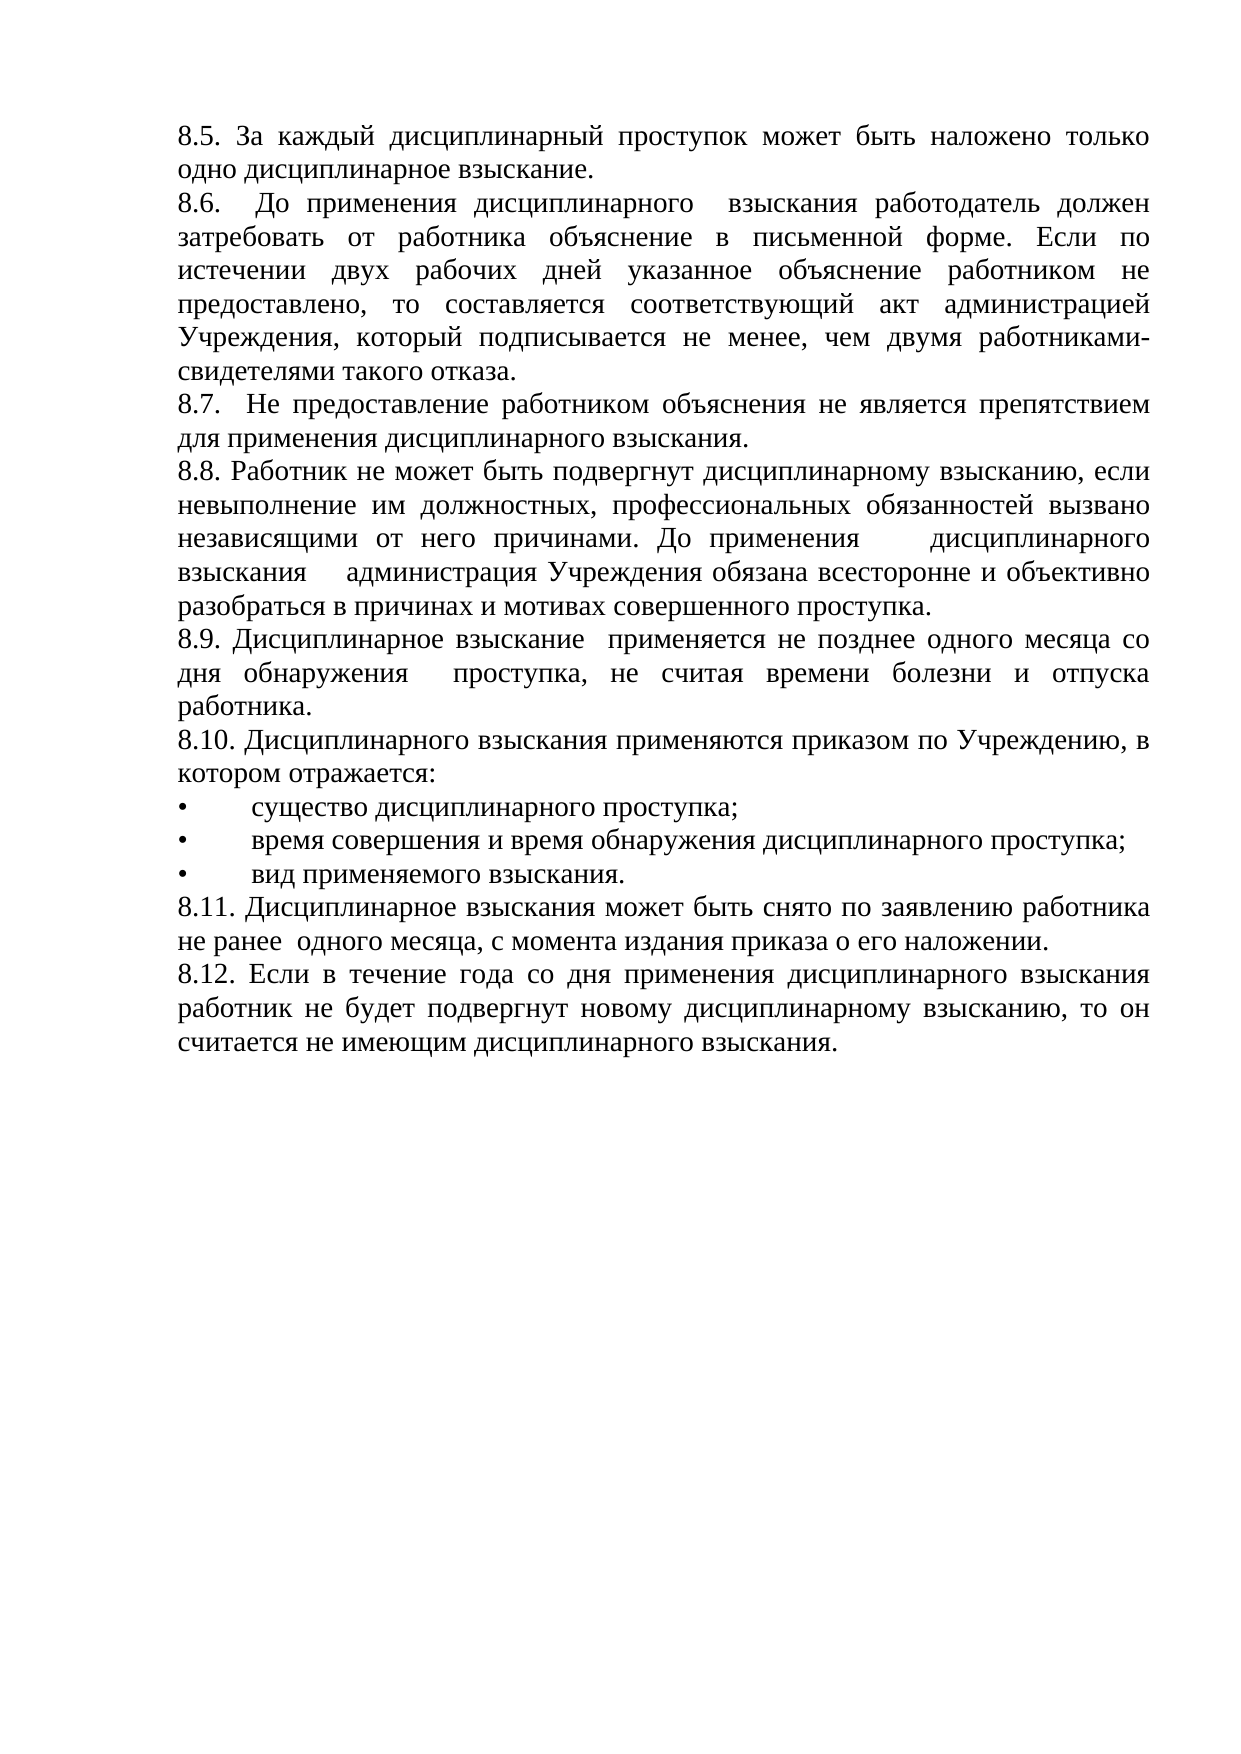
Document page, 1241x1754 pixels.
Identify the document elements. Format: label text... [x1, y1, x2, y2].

text • вид применяемого взыскания. [177, 856, 1151, 889]
text • время совершения и время обнаружения дисциплинарного проступка; [177, 822, 1151, 856]
text 8.11. Дисциплинарное взыскания может быть снято по заявлению работника не ранее одного месяца, с момента издания приказа о его наложении. [177, 889, 1151, 957]
text 8.10. Дисциплинарного взыскания применяются приказом по Учреждению, в котором отражается: [177, 722, 1151, 789]
text 8.5. За каждый дисциплинарный проступок может быть наложено только одно дисциплинарное взыскание. [177, 118, 1151, 185]
text 8.9. Дисциплинарное взыскание применяется не позднее одного месяца со дня обнаружения проступка, не считая времени болезни и отпуска работника. [177, 621, 1151, 722]
text 8.6. До применения дисциплинарного взыскания работодатель должен затребовать от работника объяснение в письменной форме. Если по истечении двух рабочих дней указанное объяснение работником не предоставлено, то составляется соответствующий акт администрацией Учреждения, который подписывается не менее, чем двумя работниками-свидетелями такого отказа. [177, 185, 1151, 386]
text • существо дисциплинарного проступка; [177, 789, 1151, 822]
text 8.7. Не предоставление работником объяснения не является препятствием для применения дисциплинарного взыскания. [177, 386, 1151, 453]
text 8.8. Работник не может быть подвергнут дисциплинарному взысканию, если невыполнение им должностных, профессиональных обязанностей вызвано независящими от него причинами. До применения дисциплинарного взыскания администрация Учреждения обязана всесторонне и объективно разобраться в причинах и мотивах совершенного проступка. [177, 453, 1151, 621]
text 8.12. Если в течение года со дня применения дисциплинарного взыскания работник не будет подвергнут новому дисциплинарному взысканию, то он считается не имеющим дисциплинарного взыскания. [177, 957, 1151, 1057]
